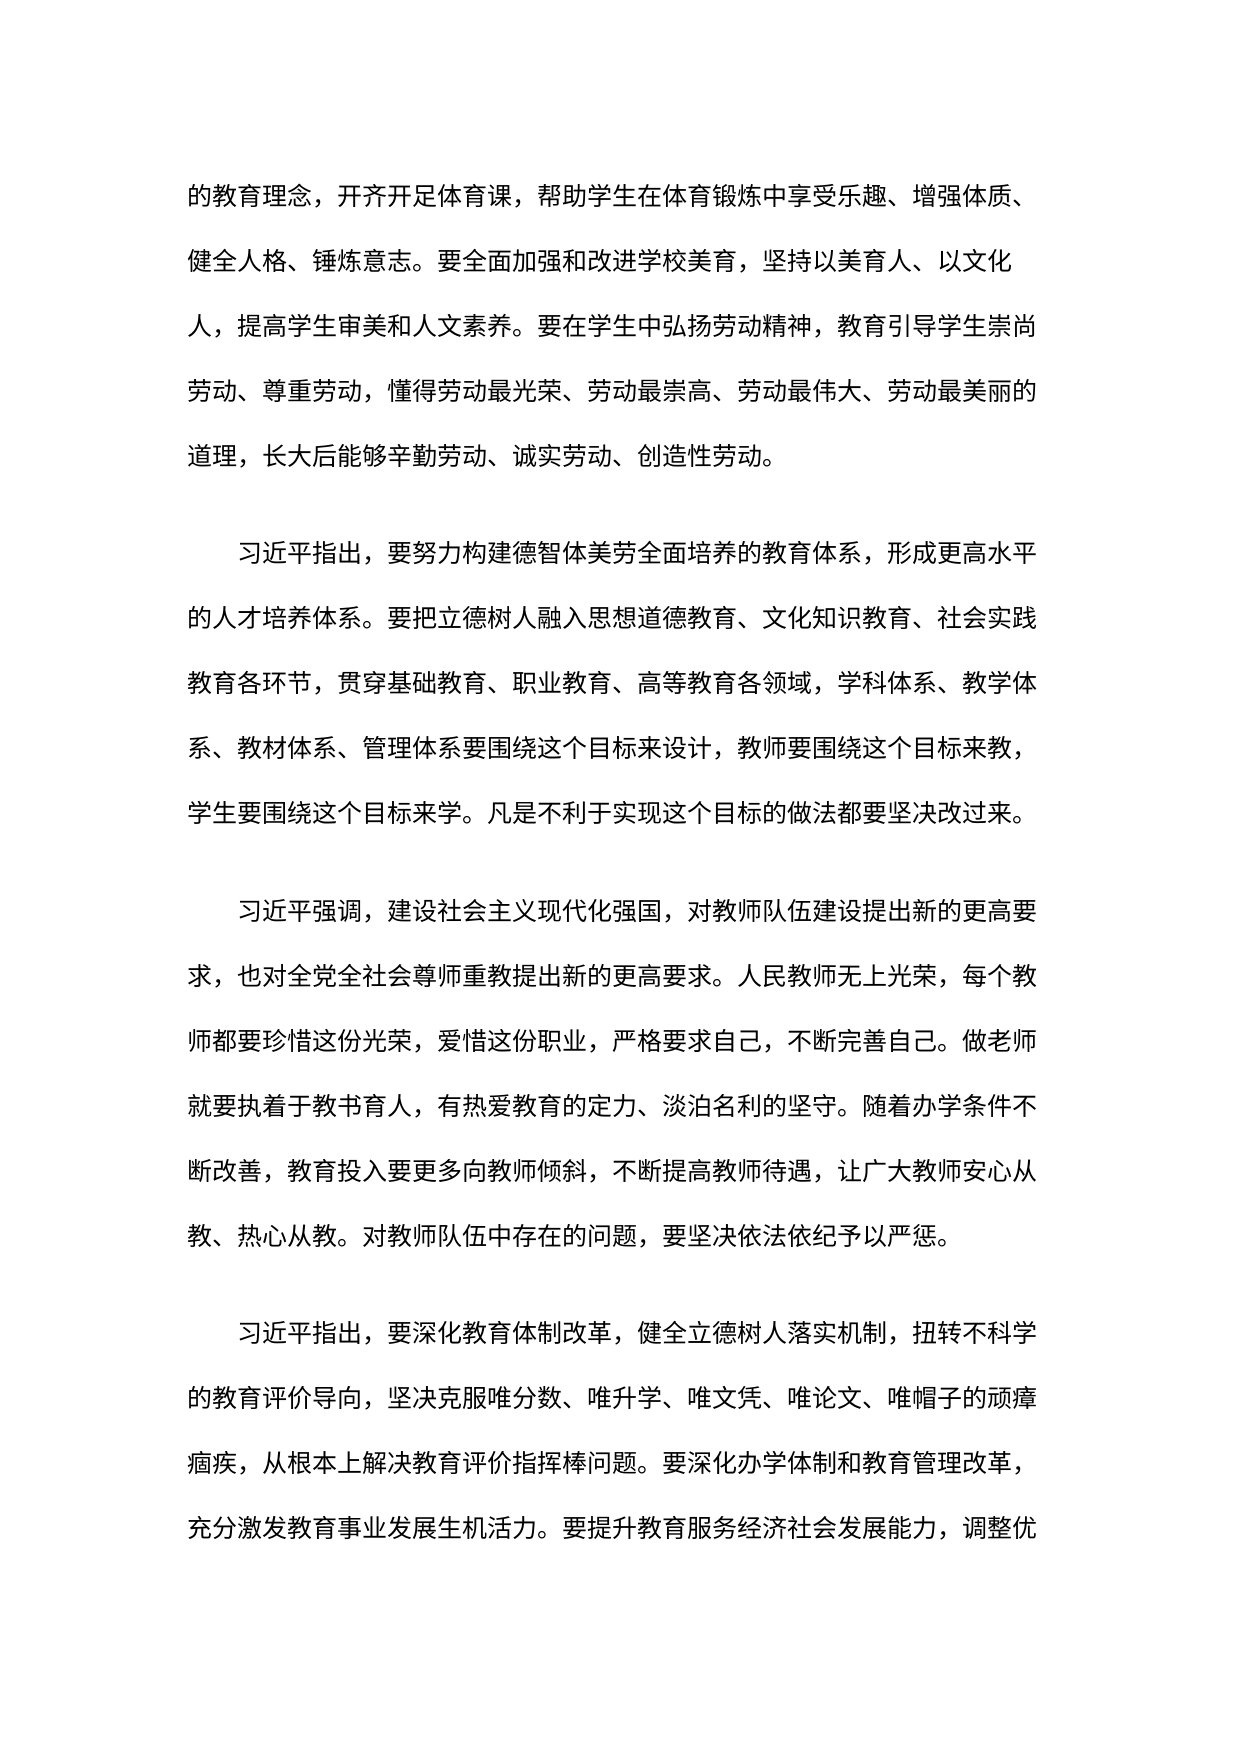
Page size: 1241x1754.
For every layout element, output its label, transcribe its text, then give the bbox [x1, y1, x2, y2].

text 习近平强调，建设社会主义现代化强国，对教师队伍建设提出新的更高要求，也对全党全社会尊师重教提出新的更高要求。人民教师无上光荣，每个教师都要珍惜这份光荣，爱惜这份职业，严格要求自己，不断完善自己。做老师就要执着于教书育人，有热爱教育的定力、淡泊名利的坚守。随着办学条件不断改善，教育投入要更多向教师倾斜，不断提高教师待遇，让广大教师安心从教、热心从教。对教师队伍中存在的问题，要坚决依法依纪予以严惩。 [187, 877, 1053, 1267]
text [187, 1299, 1053, 1559]
text 习近平指出，要努力构建德智体美劳全面培养的教育体系，形成更高水平的人才培养体系。要把立德树人融入思想道德教育、文化知识教育、社会实践教育各环节，贯穿基础教育、职业教育、高等教育各领域，学科体系、教学体系、教材体系、管理体系要围绕这个目标来设计，教师要围绕这个目标来教，学生要围绕这个目标来学。凡是不利于实现这个目标的做法都要坚决改过来。 [187, 519, 1053, 844]
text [187, 162, 1053, 487]
